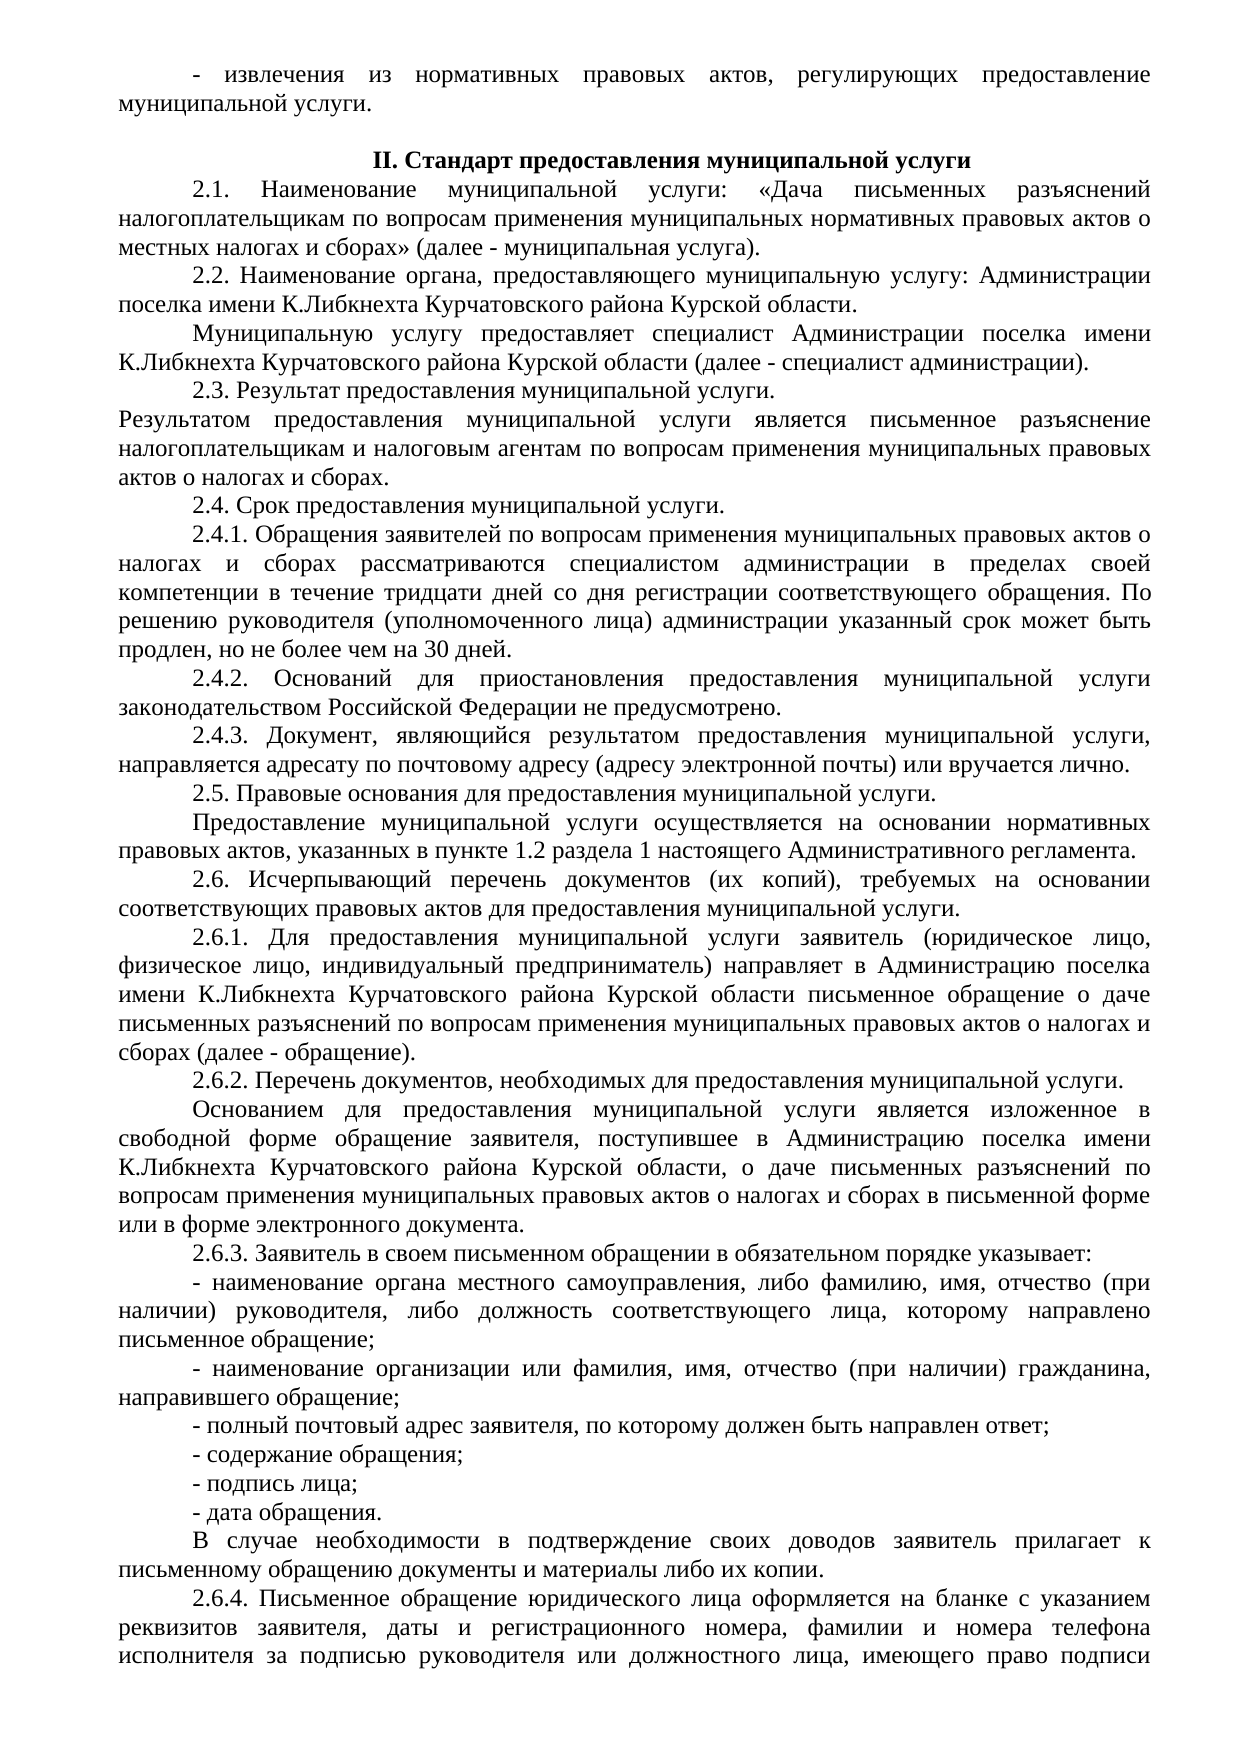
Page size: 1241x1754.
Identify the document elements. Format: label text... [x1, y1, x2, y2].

text 2.6. Исчерпывающий перечень документов (их копий), требуемых на основании соответствующих правовых актов для предоставления муниципальной услуги. [118, 864, 1152, 922]
text 2.4. Срок предоставления муниципальной услуги. [118, 490, 1152, 519]
text - полный почтовый адрес заявителя, по которому должен быть направлен ответ; [118, 1410, 1152, 1439]
text 2.6.2. Перечень документов, необходимых для предоставления муниципальной услуги. [118, 1065, 1152, 1094]
text Результатом предоставления муниципальной услуги является письменное разъяснение налогоплательщикам и налоговым агентам по вопросам применения муниципальных правовых актов о налогах и сборах. [118, 404, 1152, 490]
text - подпись лица; [118, 1468, 1152, 1497]
text - дата обращения. [118, 1497, 1152, 1525]
text 2.4.2. Оснований для приостановления предоставления муниципальной услуги законодательством Российской Федерации не предусмотрено. [118, 663, 1152, 720]
text 2.2. Наименование органа, предоставляющего муниципальную услугу: Администрации поселка имени К.Либкнехта Курчатовского района Курской области. [118, 260, 1152, 318]
text Муниципальную услугу предоставляет специалист Администрации поселка имени К.Либкнехта Курчатовского района Курской области (далее - специалист администрации). [118, 318, 1152, 375]
text В случае необходимости в подтверждение своих доводов заявитель прилагает к письменному обращению документы и материалы либо их копии. [118, 1525, 1152, 1583]
text - содержание обращения; [118, 1439, 1152, 1468]
text Предоставление муниципальной услуги осуществляется на основании нормативных правовых актов, указанных в пункте 1.2 раздела 1 настоящего Административного регламента. [118, 807, 1152, 864]
text 2.6.1. Для предоставления муниципальной услуги заявитель (юридическое лицо, физическое лицо, индивидуальный предприниматель) направляет в Администрацию поселка имени К.Либкнехта Курчатовского района Курской области письменное обращение о даче письменных разъяснений по вопросам применения муниципальных правовых актов о налогах и сборах (далее - обращение). [118, 922, 1152, 1065]
text 2.3. Результат предоставления муниципальной услуги. [118, 375, 1152, 404]
text - извлечения из нормативных правовых актов, регулирующих предоставление муниципальной услуги. [118, 59, 1152, 117]
text 2.4.1. Обращения заявителей по вопросам применения муниципальных правовых актов о налогах и сборах рассматриваются специалистом администрации в пределах своей компетенции в течение тридцати дней со дня регистрации соответствующего обращения. По решению руководителя (уполномоченного лица) администрации указанный срок может быть продлен, но не более чем на 30 дней. [118, 519, 1152, 663]
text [118, 1583, 1152, 1669]
text Основанием для предоставления муниципальной услуги является изложенное в свободной форме обращение заявителя, поступившее в Администрацию поселка имени К.Либкнехта Курчатовского района Курской области, о даче письменных разъяснений по вопросам применения муниципальных правовых актов о налогах и сборах в письменной форме или в форме электронного документа. [118, 1094, 1152, 1238]
text - наименование органа местного самоуправления, либо фамилию, имя, отчество (при наличии) руководителя, либо должность соответствующего лица, которому направлено письменное обращение; [118, 1267, 1152, 1353]
text 2.1. Наименование муниципальной услуги: «Дача письменных разъяснений налогоплательщикам по вопросам применения муниципальных нормативных правовых актов о местных налогах и сборах» (далее - муниципальная услуга). [118, 174, 1152, 260]
text II. Стандарт предоставления муниципальной услуги [118, 145, 1152, 174]
text - наименование организации или фамилия, имя, отчество (при наличии) гражданина, направившего обращение; [118, 1353, 1152, 1410]
text 2.4.3. Документ, являющийся результатом предоставления муниципальной услуги, направляется адресату по почтовому адресу (адресу электронной почты) или вручается лично. [118, 720, 1152, 778]
text 2.6.3. Заявитель в своем письменном обращении в обязательном порядке указывает: [118, 1238, 1152, 1267]
text 2.5. Правовые основания для предоставления муниципальной услуги. [118, 778, 1152, 807]
